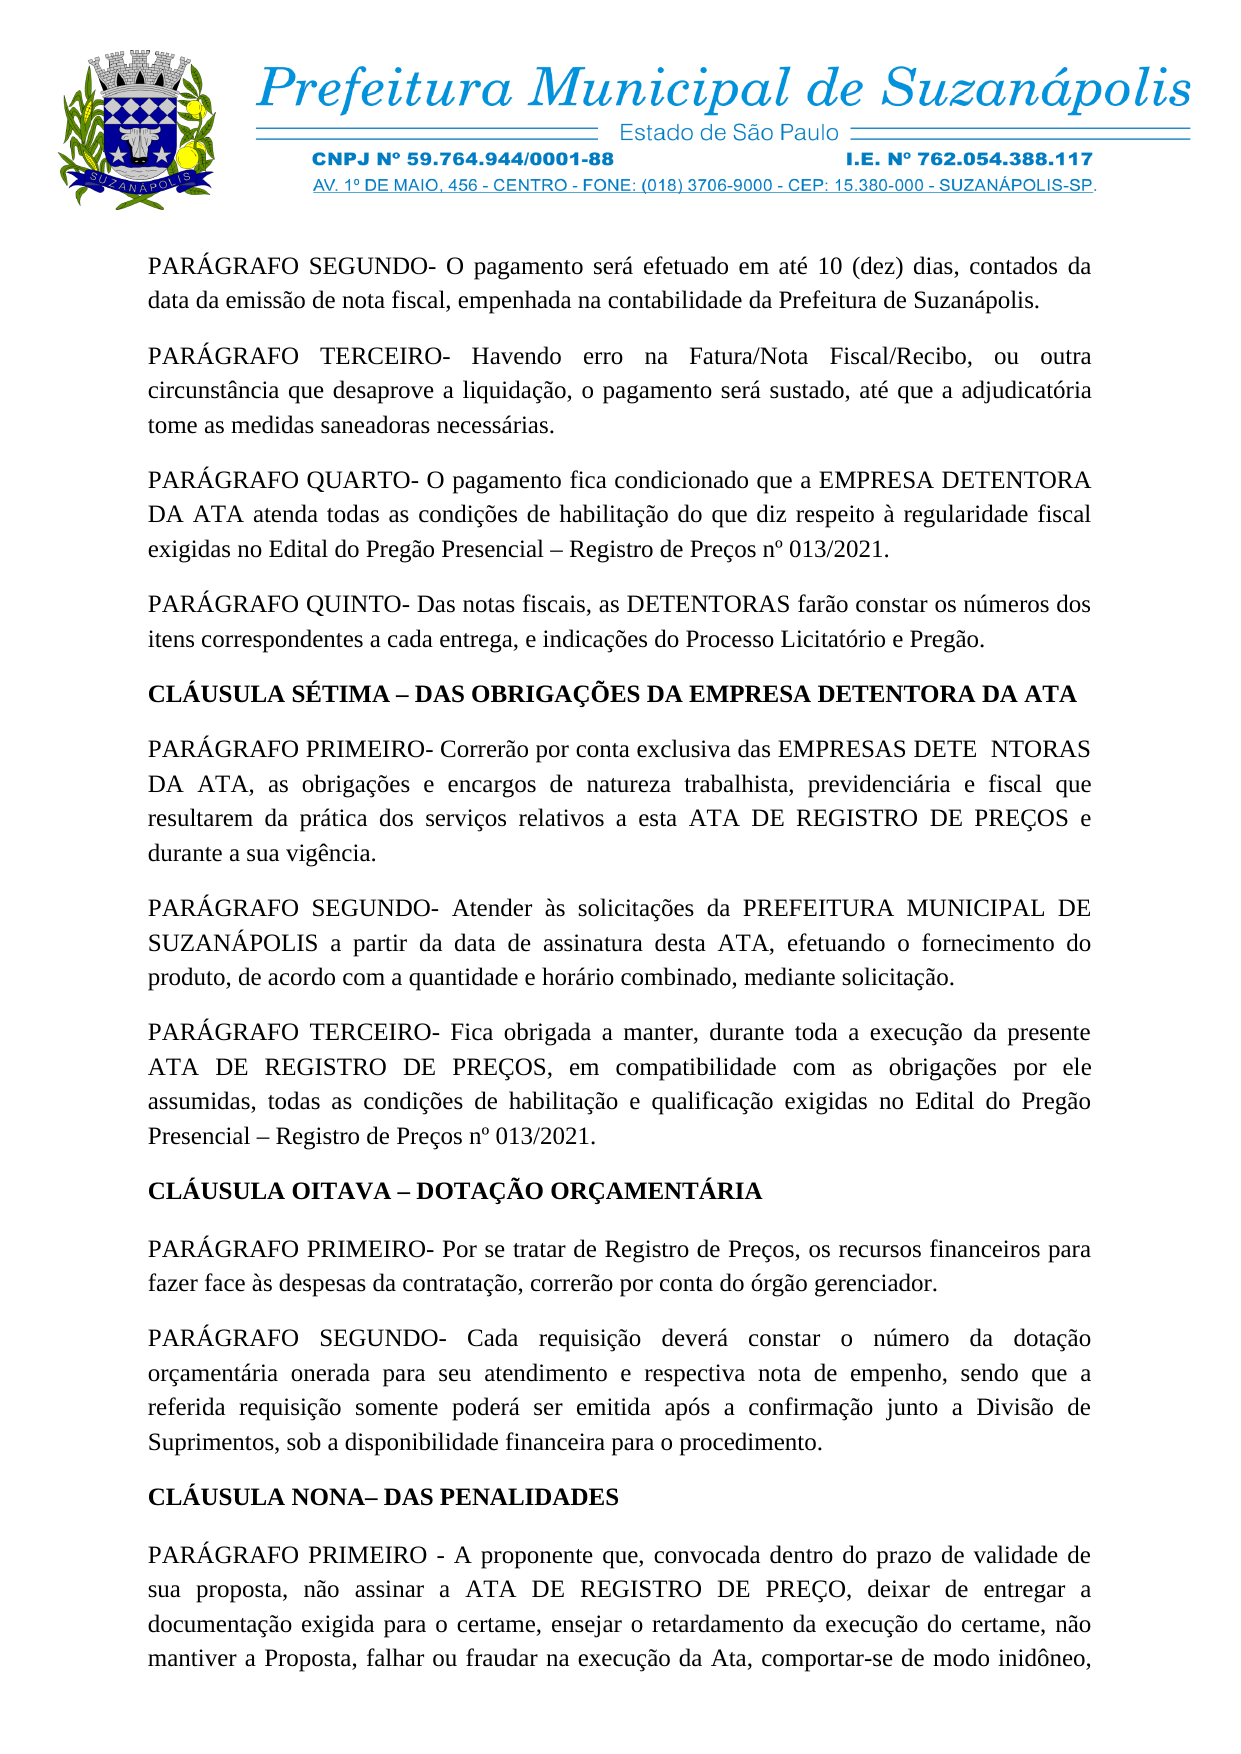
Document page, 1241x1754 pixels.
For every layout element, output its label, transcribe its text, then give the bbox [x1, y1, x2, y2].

text CLÁUSULA OITAVA – DOTAÇÃO ORÇAMENTÁRIA [148, 1176, 1093, 1205]
text CLÁUSULA NONA– DAS PENALIDADES [148, 1482, 1093, 1511]
text CLÁUSULA SÉTIMA – DAS OBRIGAÇÕES DA EMPRESA DETENTORA DA ATA [148, 679, 1093, 708]
text PARÁGRAFO PRIMEIRO- Correrão por conta exclusiva das EMPRESAS DETE NTORAS DA ATA, as obrigações e encargos de natureza trabalhista, previdenciária e fiscal que resultarem da prática dos serviços relativos a esta ATA DE REGISTRO DE PREÇOS e durante a sua vigência. [148, 734, 1093, 867]
text PARÁGRAFO SEGUNDO- O pagamento será efetuado em até 10 (dez) dias, contados da data da emissão de nota fiscal, empenhada na contabilidade da Prefeitura de Suzanápolis. [148, 251, 1093, 314]
picture [57, 50, 1191, 210]
text PARÁGRAFO SEGUNDO- Cada requisição deverá constar o número da dotação orçamentária onerada para seu atendimento e respectiva nota de empenho, sendo que a referida requisição somente poderá ser emitida após a confirmação junto a Divisão de Suprimentos, sob a disponibilidade financeira para o procedimento. [148, 1323, 1093, 1456]
text PARÁGRAFO QUINTO- Das notas fiscais, as DETENTORAS farão constar os números dos itens correspondentes a cada entrega, e indicações do Processo Licitatório e Pregão. [148, 589, 1093, 653]
text PARÁGRAFO SEGUNDO- Atender às solicitações da PREFEITURA MUNICIPAL DE SUZANÁPOLIS a partir da data de assinatura desta ATA, efetuando o fornecimento do produto, de acordo com a quantidade e horário combinado, mediante solicitação. [148, 893, 1093, 991]
text PARÁGRAFO TERCEIRO- Fica obrigada a manter, durante toda a execução da presente ATA DE REGISTRO DE PREÇOS, em compatibilidade com as obrigações por ele assumidas, todas as condições de habilitação e qualificação exigidas no Edital do Pregão Presencial – Registro de Preços nº 013/2021. [148, 1017, 1093, 1150]
text PARÁGRAFO TERCEIRO- Havendo erro na Fatura/Nota Fiscal/Recibo, ou outra circunstância que desaprove a liquidação, o pagamento será sustado, até que a adjudicatória tome as medidas saneadoras necessárias. [148, 341, 1093, 438]
text PARÁGRAFO QUARTO- O pagamento fica condicionado que a EMPRESA DETENTORA DA ATA atenda todas as condições de habilitação do que diz respeito à regularidade fiscal exigidas no Edital do Pregão Presencial – Registro de Preços nº 013/2021. [148, 465, 1093, 563]
text PARÁGRAFO PRIMEIRO- Por se tratar de Registro de Preços, os recursos financeiros para fazer face às despesas da contratação, correrão por conta do órgão gerenciador. [148, 1234, 1093, 1297]
